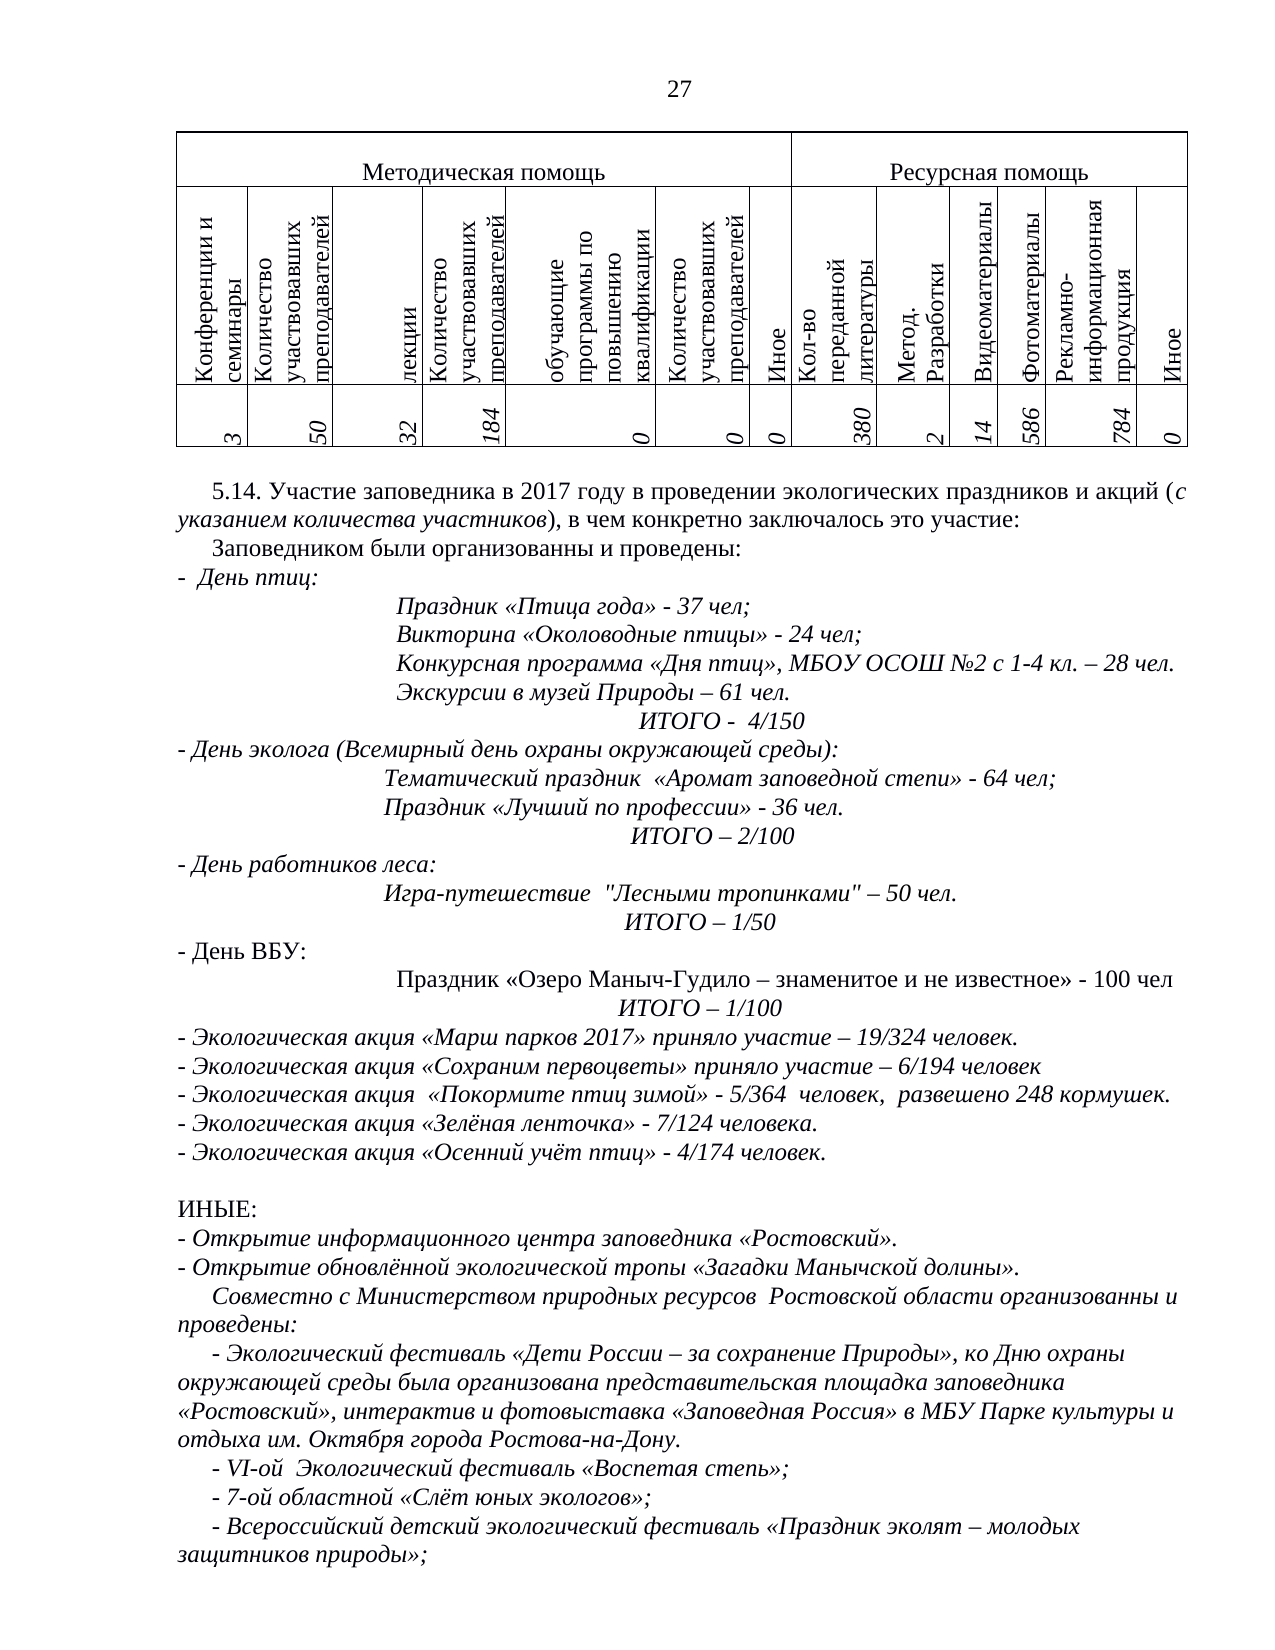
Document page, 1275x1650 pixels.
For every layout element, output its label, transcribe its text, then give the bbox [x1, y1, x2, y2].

text Праздник «Озеро Маныч-Гудило – знаменитое и не известное» - 100 чел [177, 964, 1186, 993]
table_cell лекции [333, 187, 422, 383]
table_cell 586 [998, 385, 1045, 446]
text - Всероссийский детский экологический фестиваль «Праздник эколят – молодых защитников природы»; [177, 1511, 1186, 1568]
text Заповедником были организованны и проведены: [177, 533, 1186, 562]
text - Экологическая акция «Покормите птиц зимой» - 5/364 человек, развешено 248 кормушек. [177, 1079, 1186, 1108]
table_cell 50 [248, 385, 332, 446]
table_cell 380 [792, 385, 876, 446]
text Совместно с Министерством природных ресурсов Ростовской области организованны и проведены: [177, 1281, 1186, 1338]
table_cell Видеоматериалы [950, 187, 997, 383]
text Игра-путешествие "Лесными тропинками" – 50 чел. [177, 878, 1186, 907]
table_cell 14 [950, 385, 997, 446]
table_cell 32 [333, 385, 422, 446]
text - День эколога (Всемирный день охраны окружающей среды): [177, 734, 1186, 763]
table_cell Количество участвовавших преподавателей [423, 187, 505, 383]
text - Открытие информационного центра заповедника «Ростовский». [177, 1223, 1186, 1252]
text - День ВБУ: [177, 936, 1186, 964]
table_cell Иное [750, 187, 791, 383]
table_cell 0 [506, 385, 655, 446]
text - День работников леса: [177, 849, 1186, 878]
text ИТОГО - 4/150 [177, 706, 1186, 734]
text Праздник «Птица года» - 37 чел; [177, 591, 1186, 619]
text - Экологическая акция «Сохраним первоцветы» приняло участие – 6/194 человек [177, 1051, 1186, 1079]
table_cell 2 [877, 385, 949, 446]
table_cell Рекламно-информационная продукция [1046, 187, 1136, 383]
text ИТОГО – 1/50 [177, 907, 1186, 936]
table_cell 184 [423, 385, 505, 446]
text Праздник «Лучший по профессии» - 36 чел. [177, 792, 1186, 821]
table_cell Конференции и семинары [177, 187, 247, 383]
table_cell Количество участвовавших преподавателей [656, 187, 749, 383]
table_cell Фотоматериалы [998, 187, 1045, 383]
text ИТОГО – 1/100 [177, 993, 1186, 1022]
table_cell Метод. Разработки [877, 187, 949, 383]
table_cell 0 [656, 385, 749, 446]
table_cell обучающие программы по повышению квалификации [506, 187, 655, 383]
text Экскурсии в музей Природы – 61 чел. [177, 677, 1186, 706]
text Викторина «Околоводные птицы» - 24 чел; [177, 619, 1186, 648]
text ИТОГО – 2/100 [177, 821, 1186, 849]
table_cell 0 [1137, 385, 1187, 446]
text - Экологическая акция «Осенний учёт птиц» - 4/174 человек. [177, 1137, 1186, 1166]
text - Открытие обновлённой экологической тропы «Загадки Манычской долины». [177, 1252, 1186, 1281]
text Конкурсная программа «Дня птиц», МБОУ ОСОШ №2 с 1-4 кл. – 28 чел. [177, 648, 1186, 677]
text Тематический праздник «Аромат заповедной степи» - 64 чел; [177, 763, 1186, 792]
text - VI-ой Экологический фестиваль «Воспетая степь»; [177, 1453, 1186, 1482]
table_header Ресурсная помощь [792, 133, 1187, 186]
table_cell Количество участвовавших преподавателей [248, 187, 332, 383]
text - Экологическая акция «Марш парков 2017» приняло участие – 19/324 человек. [177, 1022, 1186, 1051]
table_header Методическая помощь [177, 133, 791, 186]
table_cell 0 [750, 385, 791, 446]
table_cell 784 [1046, 385, 1136, 446]
table_cell Кол-во переданной литературы [792, 187, 876, 383]
text - Экологический фестиваль «Дети России – за сохранение Природы», ко Дню охраны окружающей среды была организована представительская площадка заповедника «Ростовский», интерактив и фотовыставка «Заповедная Россия» в МБУ Парке культуры и отдыха им. Октября города Ростова-на-Дону. [177, 1338, 1186, 1453]
text - 7-ой областной «Слёт юных экологов»; [177, 1482, 1186, 1511]
text 5.14. Участие заповедника в 2017 году в проведении экологических праздников и акций (с указанием количества участников), в чем конкретно заключалось это участие: [177, 476, 1186, 533]
table_cell Иное [1137, 187, 1187, 383]
text - День птиц: [177, 562, 1186, 591]
text ИНЫЕ: [177, 1194, 1186, 1223]
text - Экологическая акция «Зелёная ленточка» - 7/124 человека. [177, 1108, 1186, 1137]
table_cell 3 [177, 385, 247, 446]
